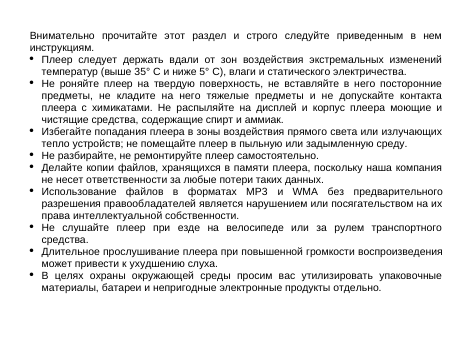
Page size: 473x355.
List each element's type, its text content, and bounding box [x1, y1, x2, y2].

text Делайте копии файлов, хранящихся в памяти плеера, поскольку наша компания не несет ответственности за любые потери таких данных. [29, 162, 443, 186]
text В целях охраны окружающей среды просим вас утилизировать упаковочные материалы, батареи и непригодные электронные продукты отдельно. [29, 270, 443, 294]
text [29, 29, 443, 53]
text Не роняйте плеер на твердую поверхность, не вставляйте в него посторонние предметы, не кладите на него тяжелые предметы и не допускайте контакта плеера с химикатами. Не распыляйте на дисплей и корпус плеера моющие и чистящие средства, содержащие спирт и аммиак. [29, 78, 443, 126]
text Не слушайте плеер при езде на велосипеде или за рулем транспортного средства. [29, 222, 443, 246]
text Длительное прослушивание плеера при повышенной громкости воспроизведения может привести к ухудшению слуха. [29, 246, 443, 270]
text Плеер следует держать вдали от зон воздействия экстремальных изменений температур (выше 35° С и ниже 5° С), влаги и статического электричества. [29, 53, 443, 78]
text Избегайте попадания плеера в зоны воздействия прямого света или излучающих тепло устройств; не помещайте плеер в пыльную или задымленную среду. [29, 126, 443, 150]
text Использование файлов в форматах МР3 и WMA без предварительного разрешения правообладателей является нарушением или посягательством на их права интеллектуальной собственности. [29, 186, 443, 222]
